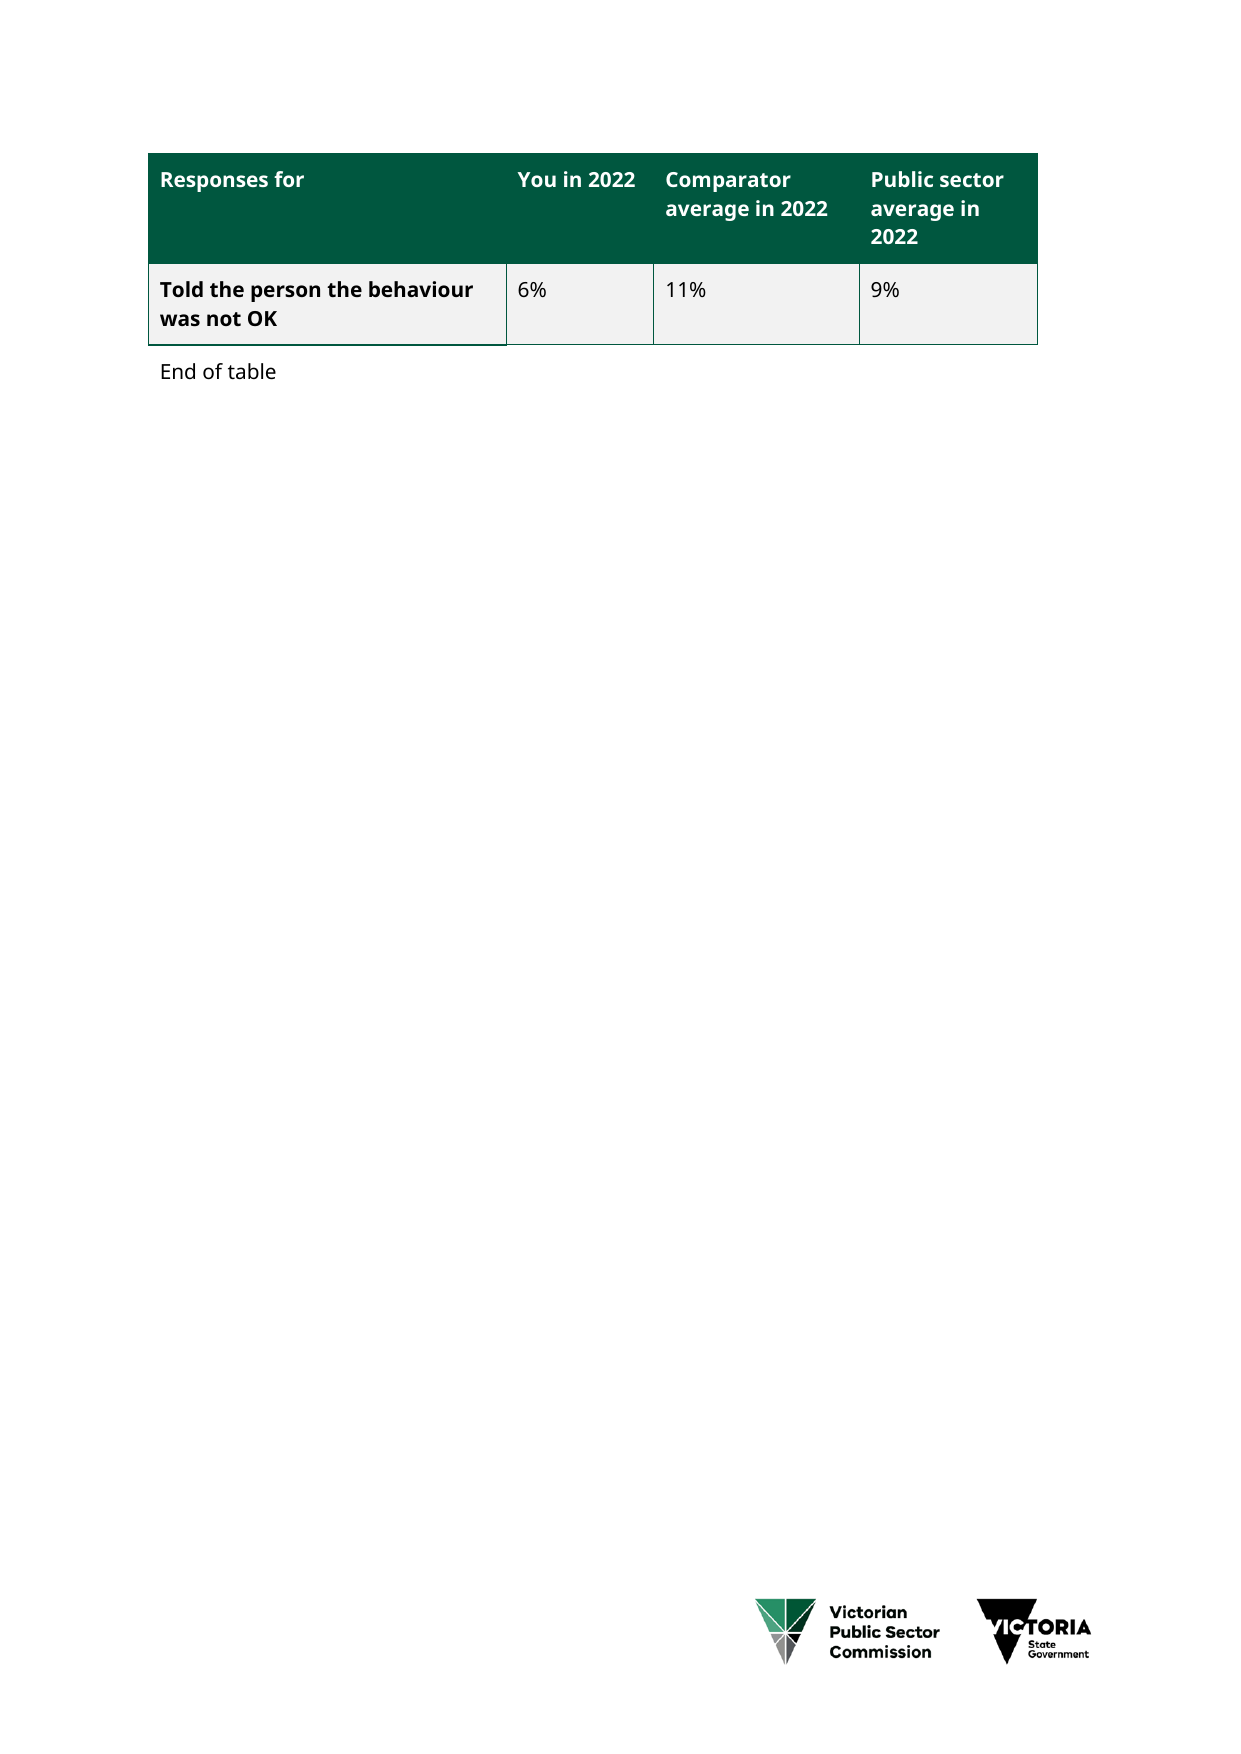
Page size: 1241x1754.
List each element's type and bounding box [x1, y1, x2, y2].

picture [754, 1598, 1093, 1666]
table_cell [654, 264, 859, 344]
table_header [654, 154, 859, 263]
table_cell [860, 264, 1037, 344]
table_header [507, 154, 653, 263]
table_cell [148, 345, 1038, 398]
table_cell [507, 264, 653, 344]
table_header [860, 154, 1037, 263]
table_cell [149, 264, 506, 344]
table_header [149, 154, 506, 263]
